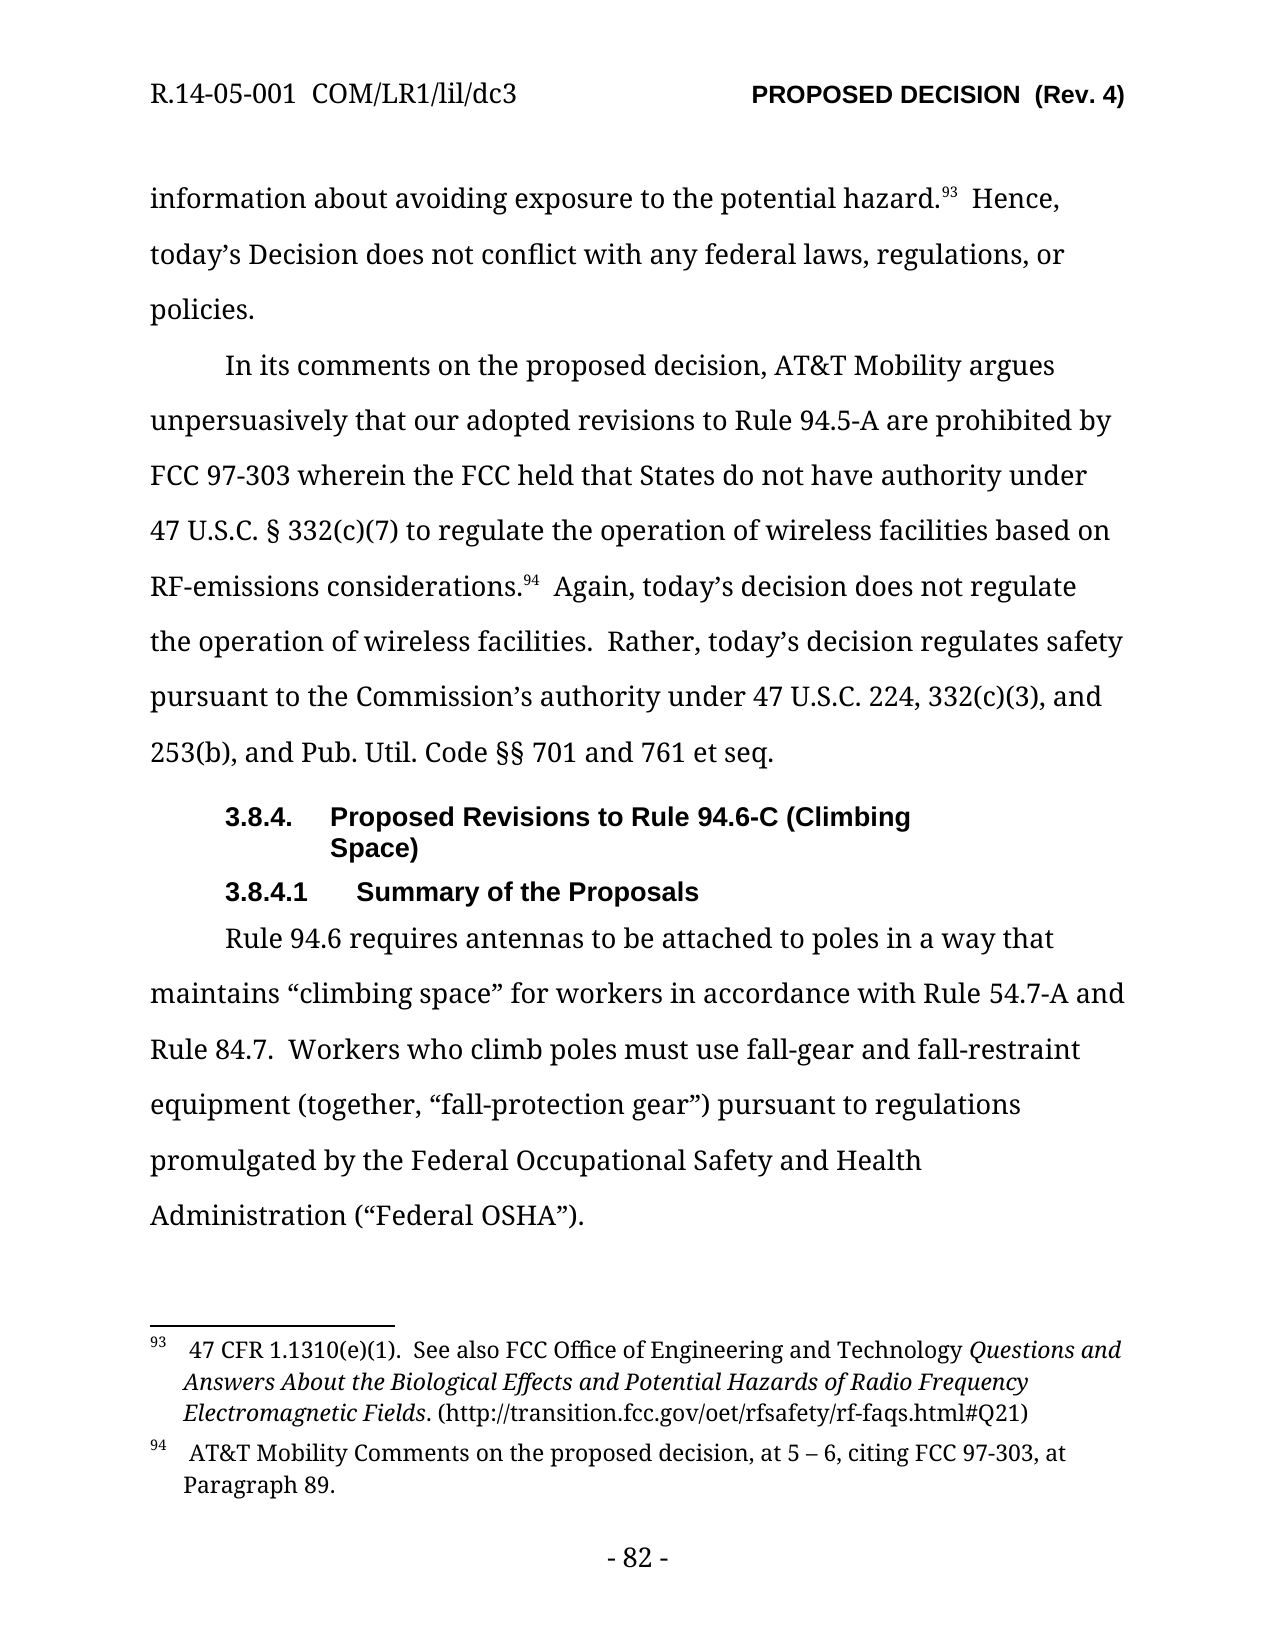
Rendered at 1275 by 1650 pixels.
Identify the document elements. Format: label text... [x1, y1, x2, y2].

subtitle Proposed Revisions to Rule 94.6-C (Climbing Space) [225, 801, 975, 863]
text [150, 180, 1125, 327]
text Rule 94.6 requires antennas to be attached to poles in a way that maintains “climbing space” for workers in accordance with Rule 54.7-A and Rule 84.7. Workers who climb poles must use fall-gear and fall-restraint equipment (together, “fall-protection gear”) pursuant to regulations promulgated by the Federal Occupational Safety and Health Administration (“Federal OSHA”). [150, 920, 1125, 1233]
text In its comments on the proposed decision, AT&T Mobility argues unpersuasively that our adopted revisions to Rule 94.5-A are prohibited by FCC 97-303 wherein the FCC held that States do not have authority under 47 U.S.C. § 332(c)(7) to regulate the operation of wireless facilities based on RF-emissions considerations. Again, today’s decision does not regulate the operation of wireless facilities. Rather, today’s decision regulates safety pursuant to the Commission’s authority under 47 U.S.C. 224, 332(c)(3), and 253(b), and Pub. Util. Code §§ 701 and 761 et seq. [150, 346, 1125, 770]
subtitle Summary of the Proposals [225, 876, 975, 907]
